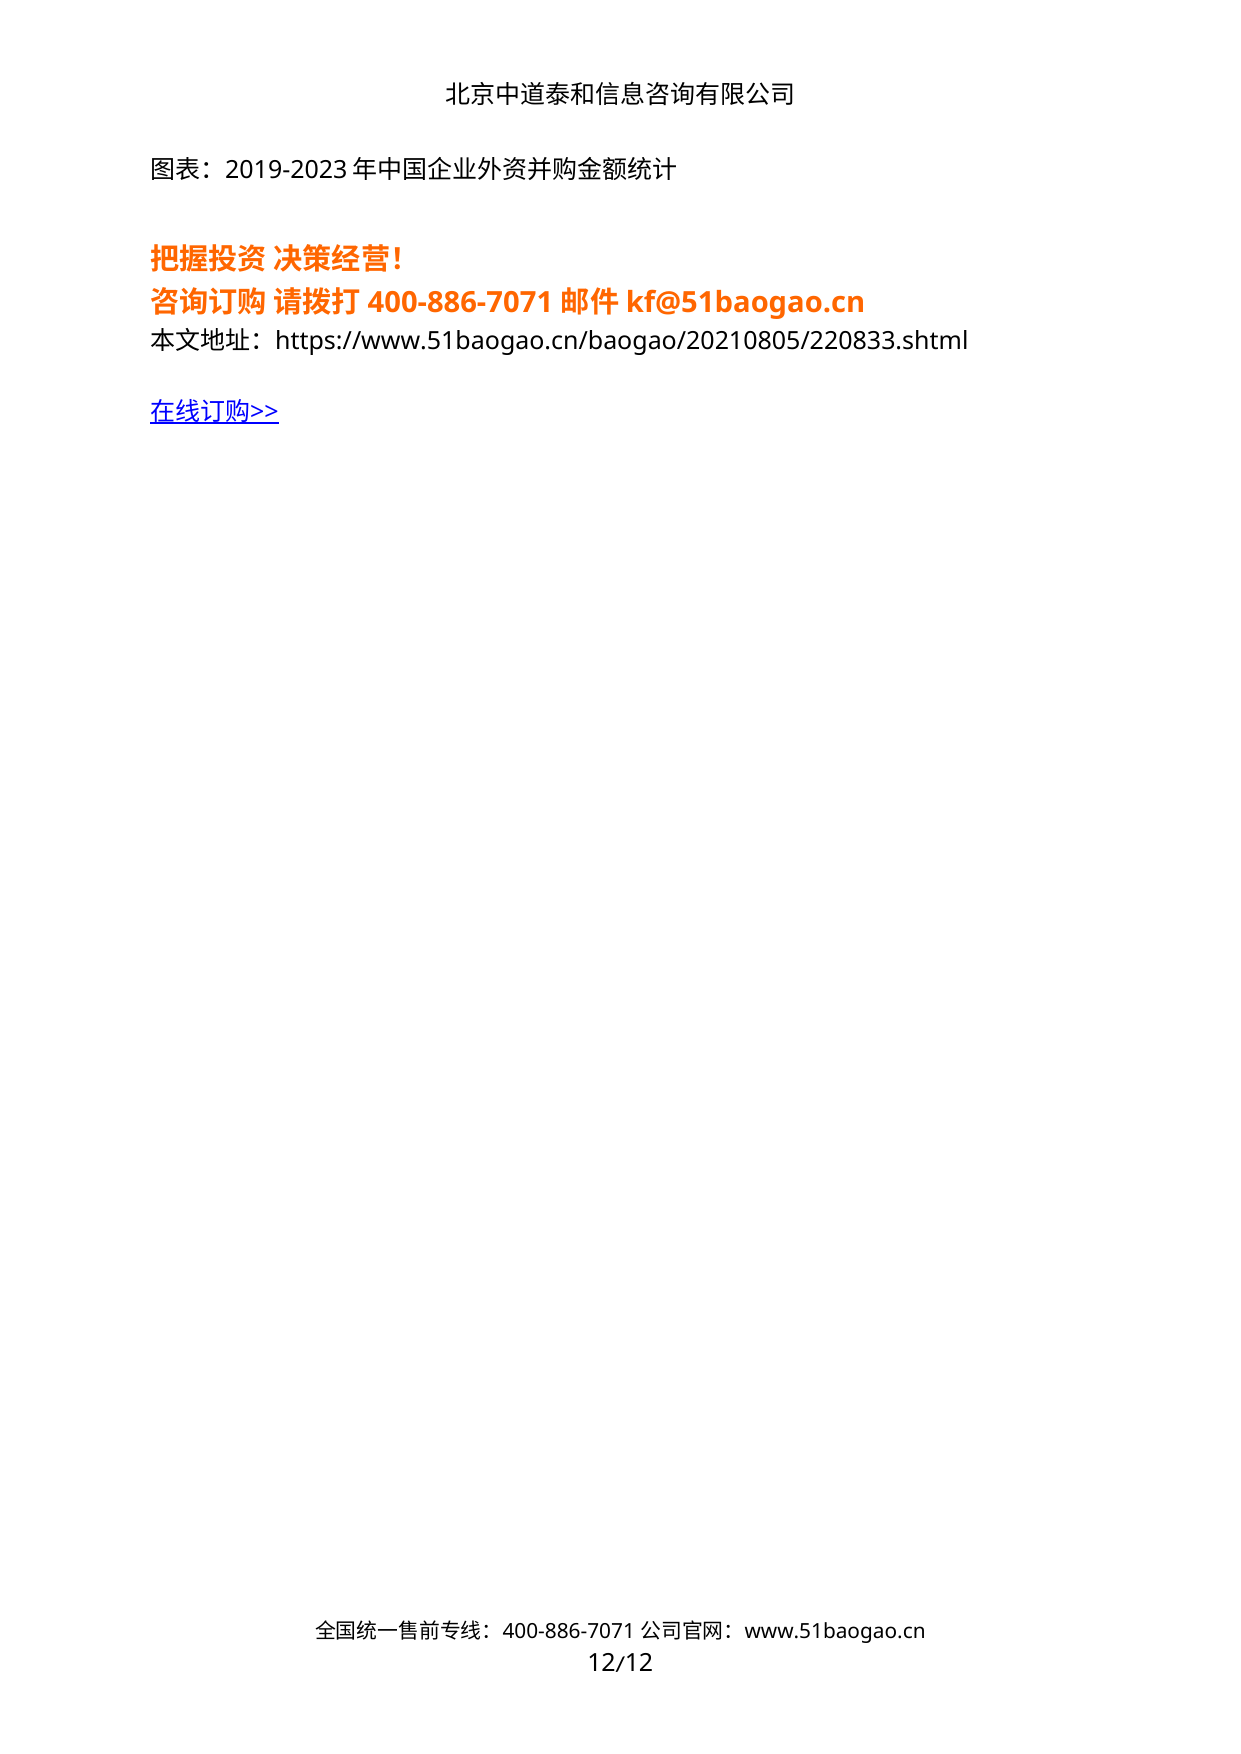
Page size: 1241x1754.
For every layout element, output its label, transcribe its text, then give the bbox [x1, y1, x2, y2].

text 在线订购>> [150, 357, 1090, 427]
text 把握投资 决策经营！咨询订购 请拨打 400-886-7071 邮件 kf@51baogao.cn本文地址：https://www.51baogao.cn/baogao/20210805/220833.shtml [150, 202, 1090, 357]
text 图表：2019-2023年中国企业外资并购金额统计 [150, 150, 1090, 186]
